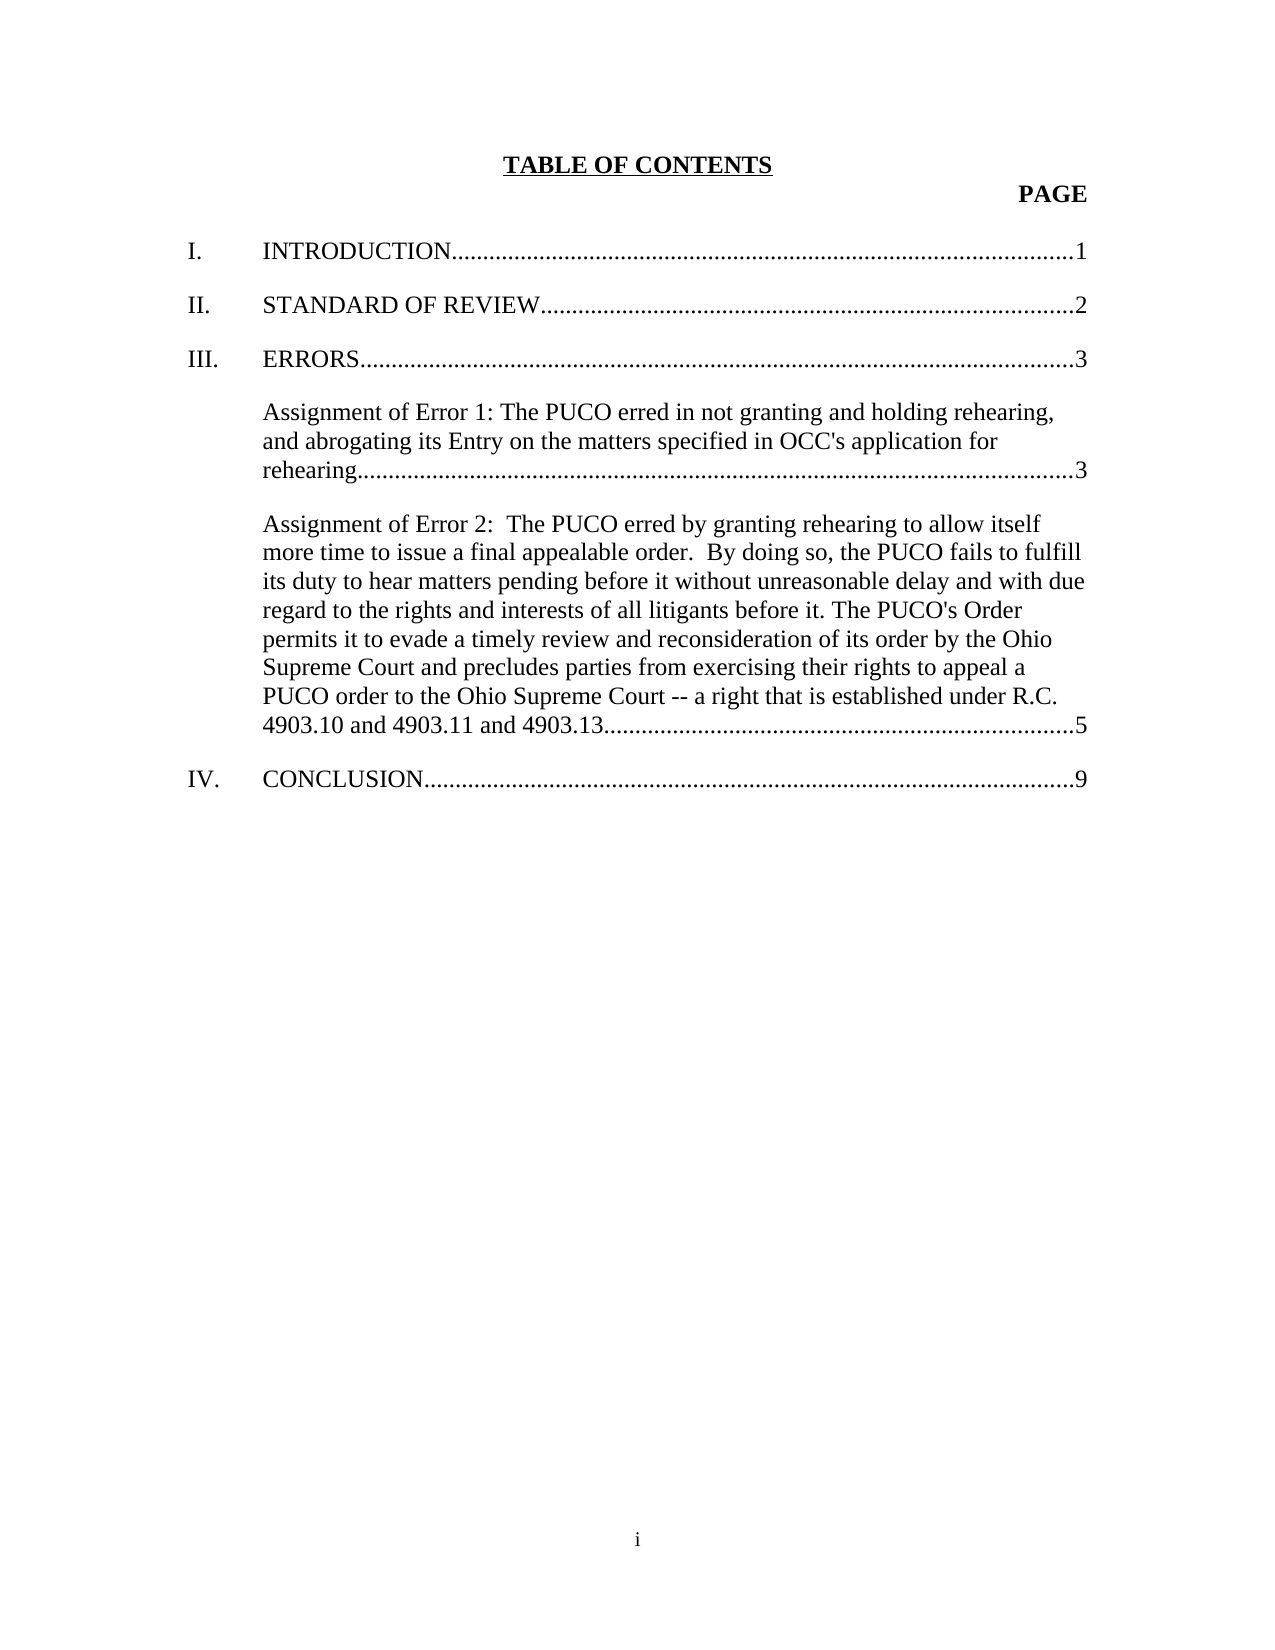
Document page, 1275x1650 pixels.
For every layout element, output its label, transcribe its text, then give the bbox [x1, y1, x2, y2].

text Assignment of Error 2: The PUCO erred by granting rehearing to allow itself more time to issue a final appealable order. By doing so, the PUCO fails to fulfill its duty to hear matters pending before it without unreasonable delay and with due regard to the rights and interests of all litigants before it. The PUCO's Order permits it to evade a timely review and reconsideration of its order by the Ohio Supreme Court and precludes parties from exercising their rights to appeal a PUCO order to the Ohio Supreme Court -- a right that is established under R.C. 4903.10 and 4903.11 and 4903.13. 5 [262, 509, 1087, 739]
text IV. CONCLUSION 9 [187, 764, 1087, 792]
text III. ERRORS 3 [187, 344, 1087, 372]
text I. INTRODUCTION 1 [187, 236, 1087, 265]
text II. STANDARD OF REVIEW 2 [187, 290, 1087, 319]
text PAGE [187, 179, 1087, 207]
text Assignment of Error 1: The PUCO erred in not granting and holding rehearing, and abrogating its Entry on the matters specified in OCC's application for rehearing. 3 [262, 397, 1087, 484]
text TABLE OF CONTENTS [187, 150, 1087, 179]
